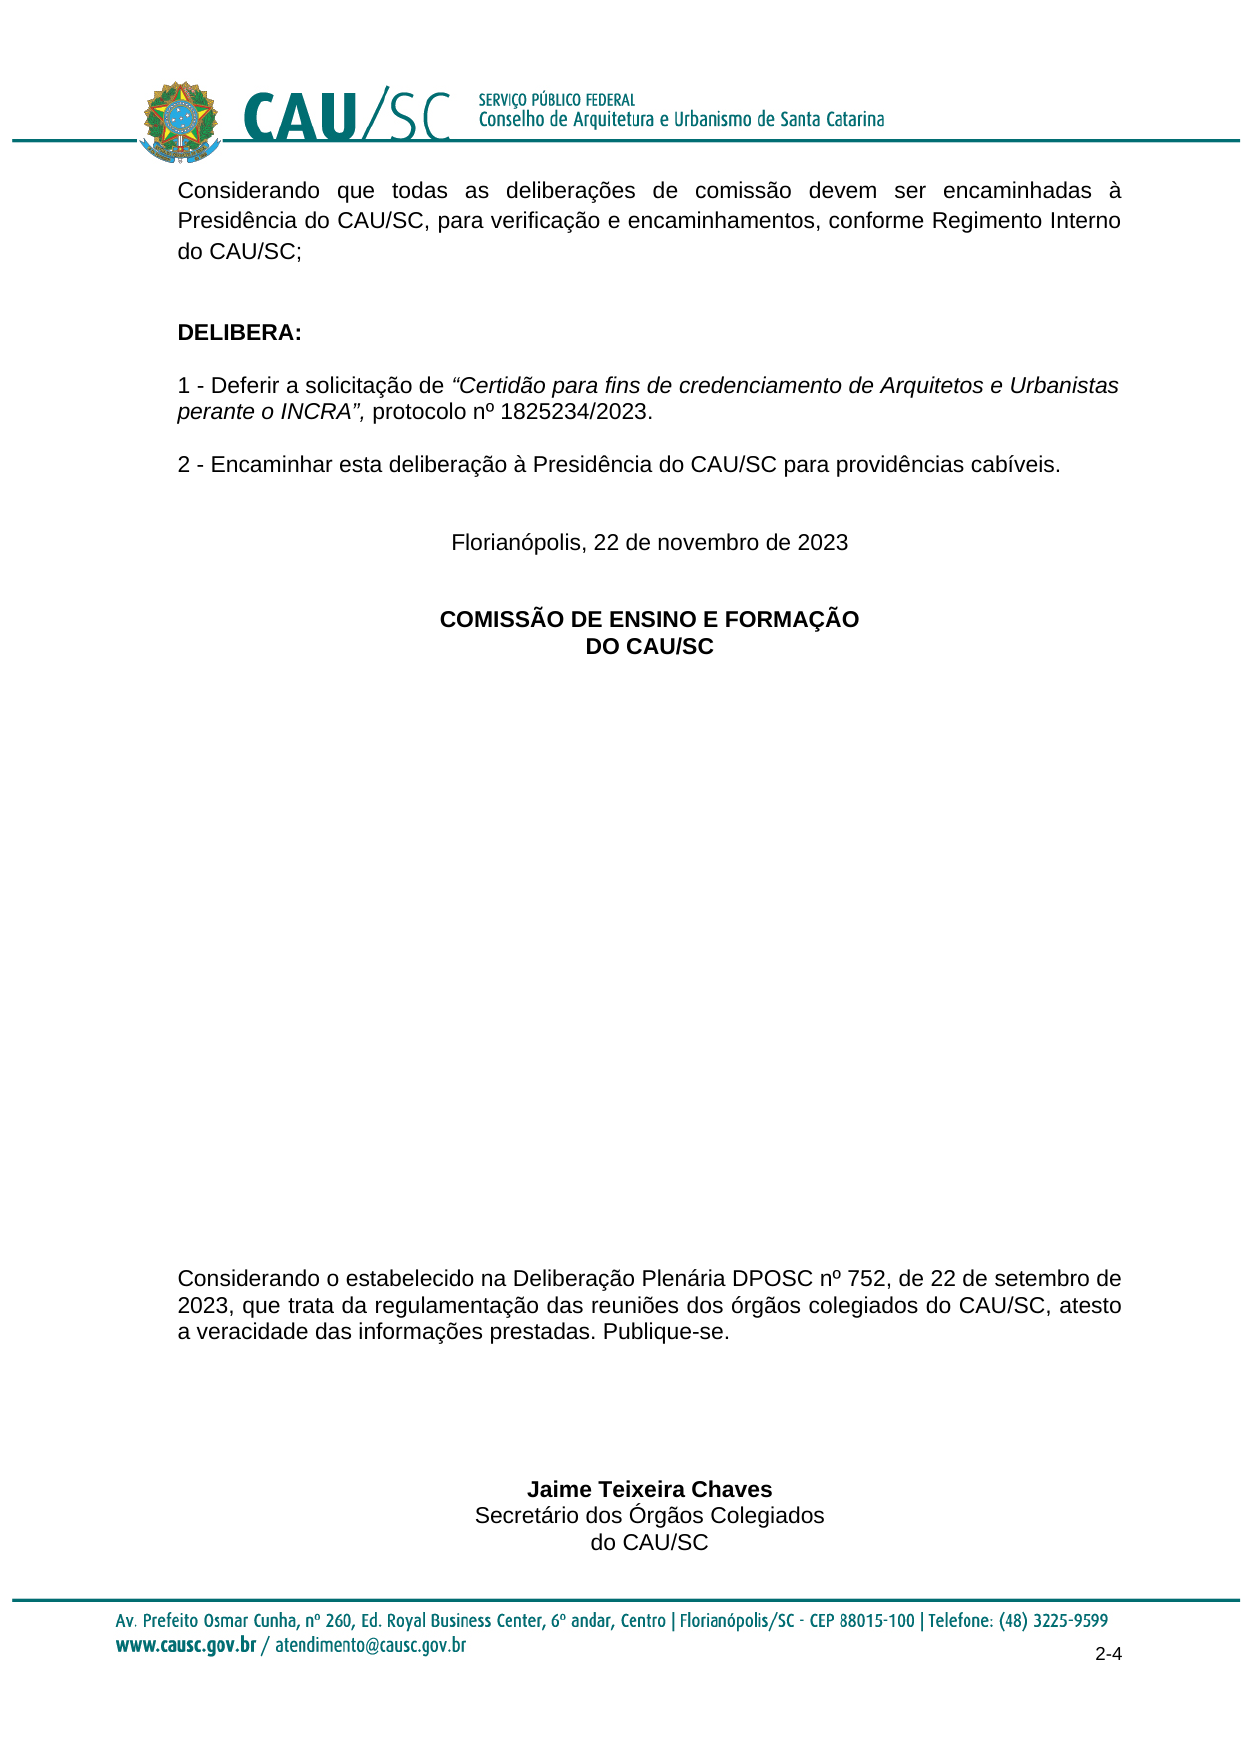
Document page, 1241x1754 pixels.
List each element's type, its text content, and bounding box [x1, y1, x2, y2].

text 2 - Encaminhar esta deliberação à Presidência do CAU/SC para providências cabíveis. [177, 451, 1122, 477]
text Considerando que todas as deliberações de comissão devem ser encaminhadas à Presidência do CAU/SC, para verificação e encaminhamentos, conforme Regimento Interno do CAU/SC; [177, 177, 1122, 264]
text DO CAU/SC [177, 633, 1122, 659]
text Secretário dos Órgãos Colegiados [177, 1502, 1122, 1529]
picture [11, 0, 1241, 1747]
text COMISSÃO DE ENSINO E FORMAÇÃO [177, 606, 1122, 633]
text Jaime Teixeira Chaves [177, 1476, 1122, 1502]
text do CAU/SC [177, 1529, 1122, 1555]
text Florianópolis, 22 de novembro de 2023 [177, 529, 1122, 555]
text DELIBERA: [177, 319, 1122, 346]
text Considerando o estabelecido na Deliberação Plenária DPOSC nº 752, de 22 de setembro de 2023, que trata da regulamentação das reuniões dos órgãos colegiados do CAU/SC, atesto a veracidade das informações prestadas. Publique-se. [177, 1265, 1122, 1344]
text 1 - Deferir a solicitação de “Certidão para fins de credenciamento de Arquitetos e Urbanistas perante o INCRA”, protocolo nº 1825234/2023. [177, 372, 1122, 425]
